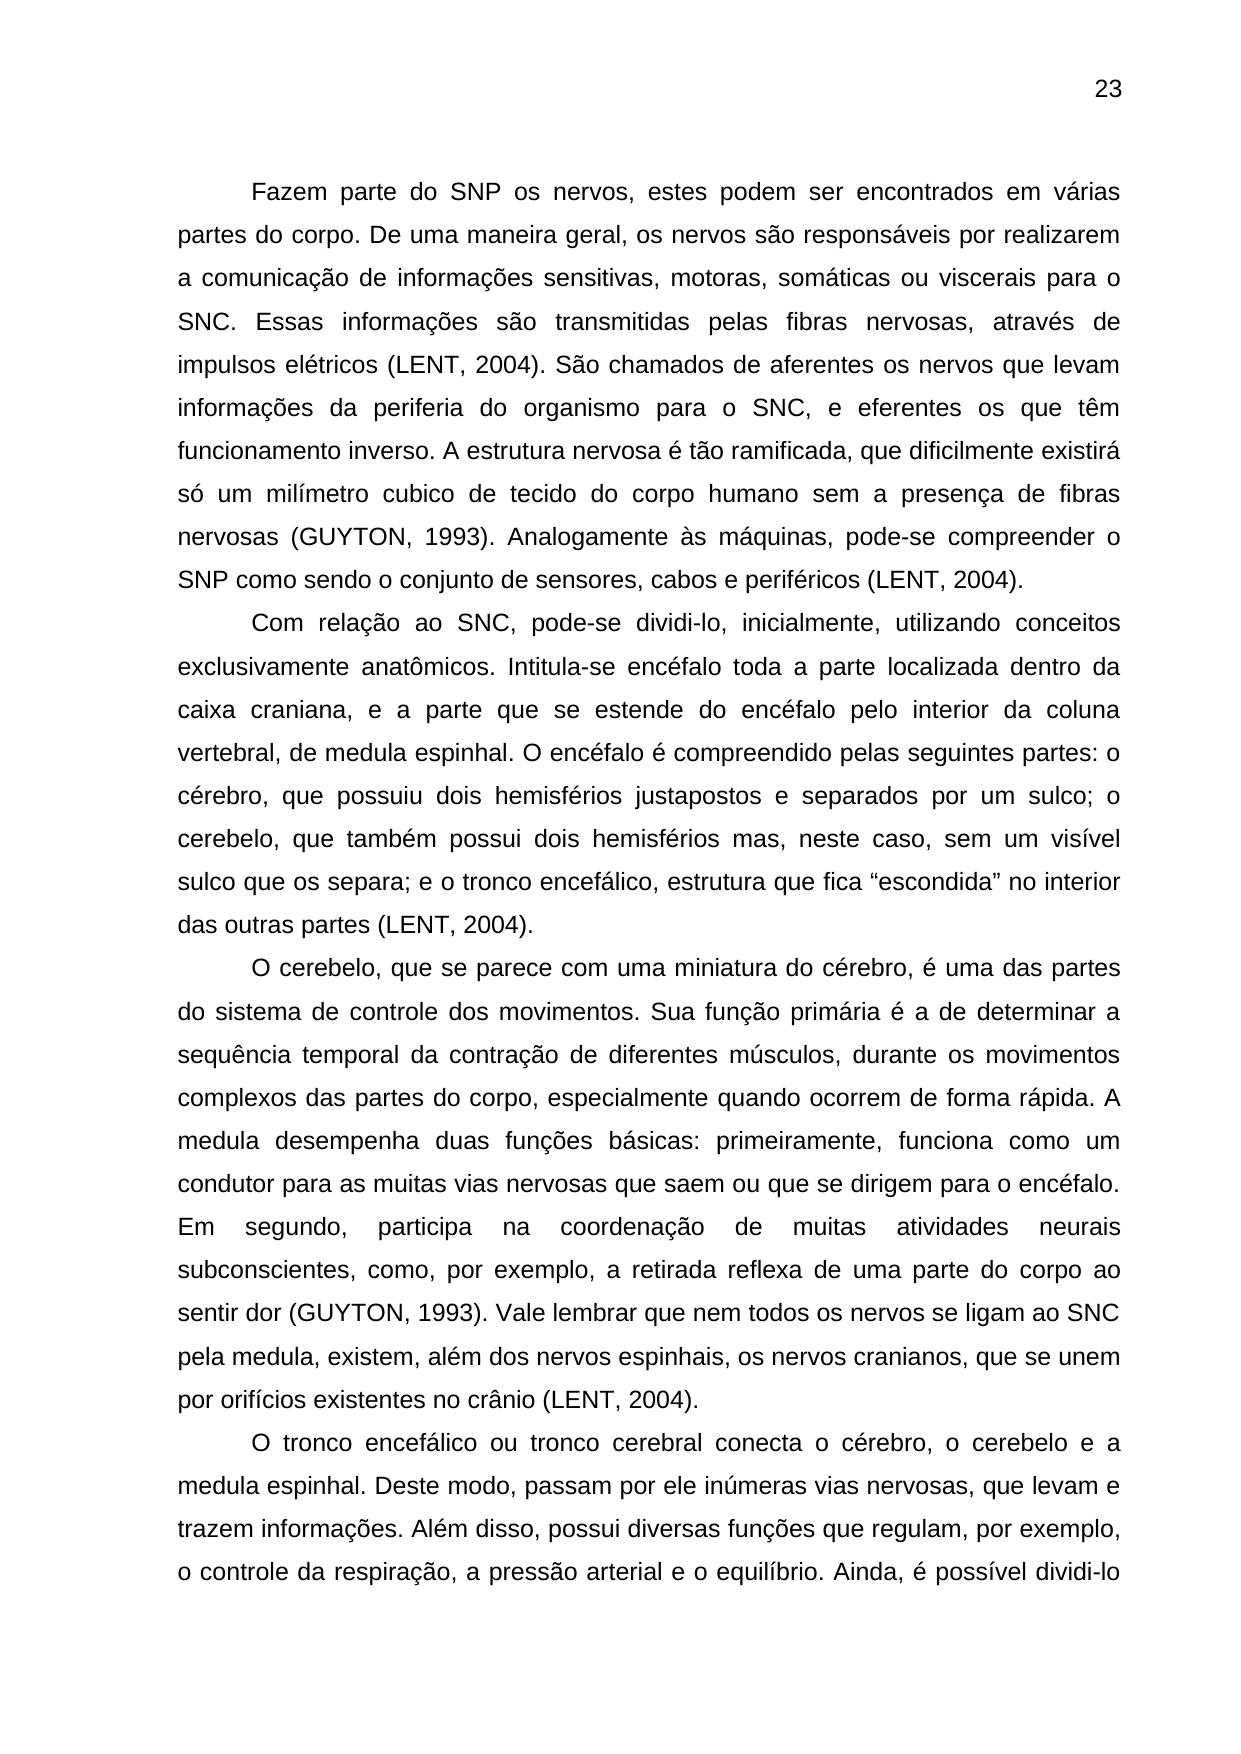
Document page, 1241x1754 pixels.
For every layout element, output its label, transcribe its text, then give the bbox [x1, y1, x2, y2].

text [177, 1428, 1122, 1586]
text Com relação ao SNC, pode-se dividi-lo, inicialmente, utilizando conceitos exclusivamente anatômicos. Intitula-se encéfalo toda a parte localizada dentro da caixa craniana, e a parte que se estende do encéfalo pelo interior da coluna vertebral, de medula espinhal. O encéfalo é compreendido pelas seguintes partes: o cérebro, que possuiu dois hemisférios justapostos e separados por um sulco; o cerebelo, que também possui dois hemisférios mas, neste caso, sem um visível sulco que os separa; e o tronco encefálico, estrutura que fica “escondida” no interior das outras partes (LENT, 2004). [177, 608, 1122, 939]
text O cerebelo, que se parece com uma miniatura do cérebro, é uma das partes do sistema de controle dos movimentos. Sua função primária é a de determinar a sequência temporal da contração de diferentes músculos, durante os movimentos complexos das partes do corpo, especialmente quando ocorrem de forma rápida. A medula desempenha duas funções básicas: primeiramente, funciona como um condutor para as muitas vias nervosas que saem ou que se dirigem para o encéfalo. Em segundo, participa na coordenação de muitas atividades neurais subconscientes, como, por exemplo, a retirada reflexa de uma parte do corpo ao sentir dor (GUYTON, 1993). Vale lembrar que nem todos os nervos se ligam ao SNC pela medula, existem, além dos nervos espinhais, os nervos cranianos, que se unem por orifícios existentes no crânio (LENT, 2004). [177, 953, 1122, 1413]
text Fazem parte do SNP os nervos, estes podem ser encontrados em várias partes do corpo. De uma maneira geral, os nervos são responsáveis por realizarem a comunicação de informações sensitivas, motoras, somáticas ou viscerais para o SNC. Essas informações são transmitidas pelas fibras nervosas, através de impulsos elétricos (LENT, 2004). São chamados de aferentes os nervos que levam informações da periferia do organismo para o SNC, e eferentes os que têm funcionamento inverso. A estrutura nervosa é tão ramificada, que dificilmente existirá só um milímetro cubico de tecido do corpo humano sem a presença de fibras nervosas (GUYTON, 1993). Analogamente às máquinas, pode-se compreender o SNP como sendo o conjunto de sensores, cabos e periféricos (LENT, 2004). [177, 177, 1122, 594]
